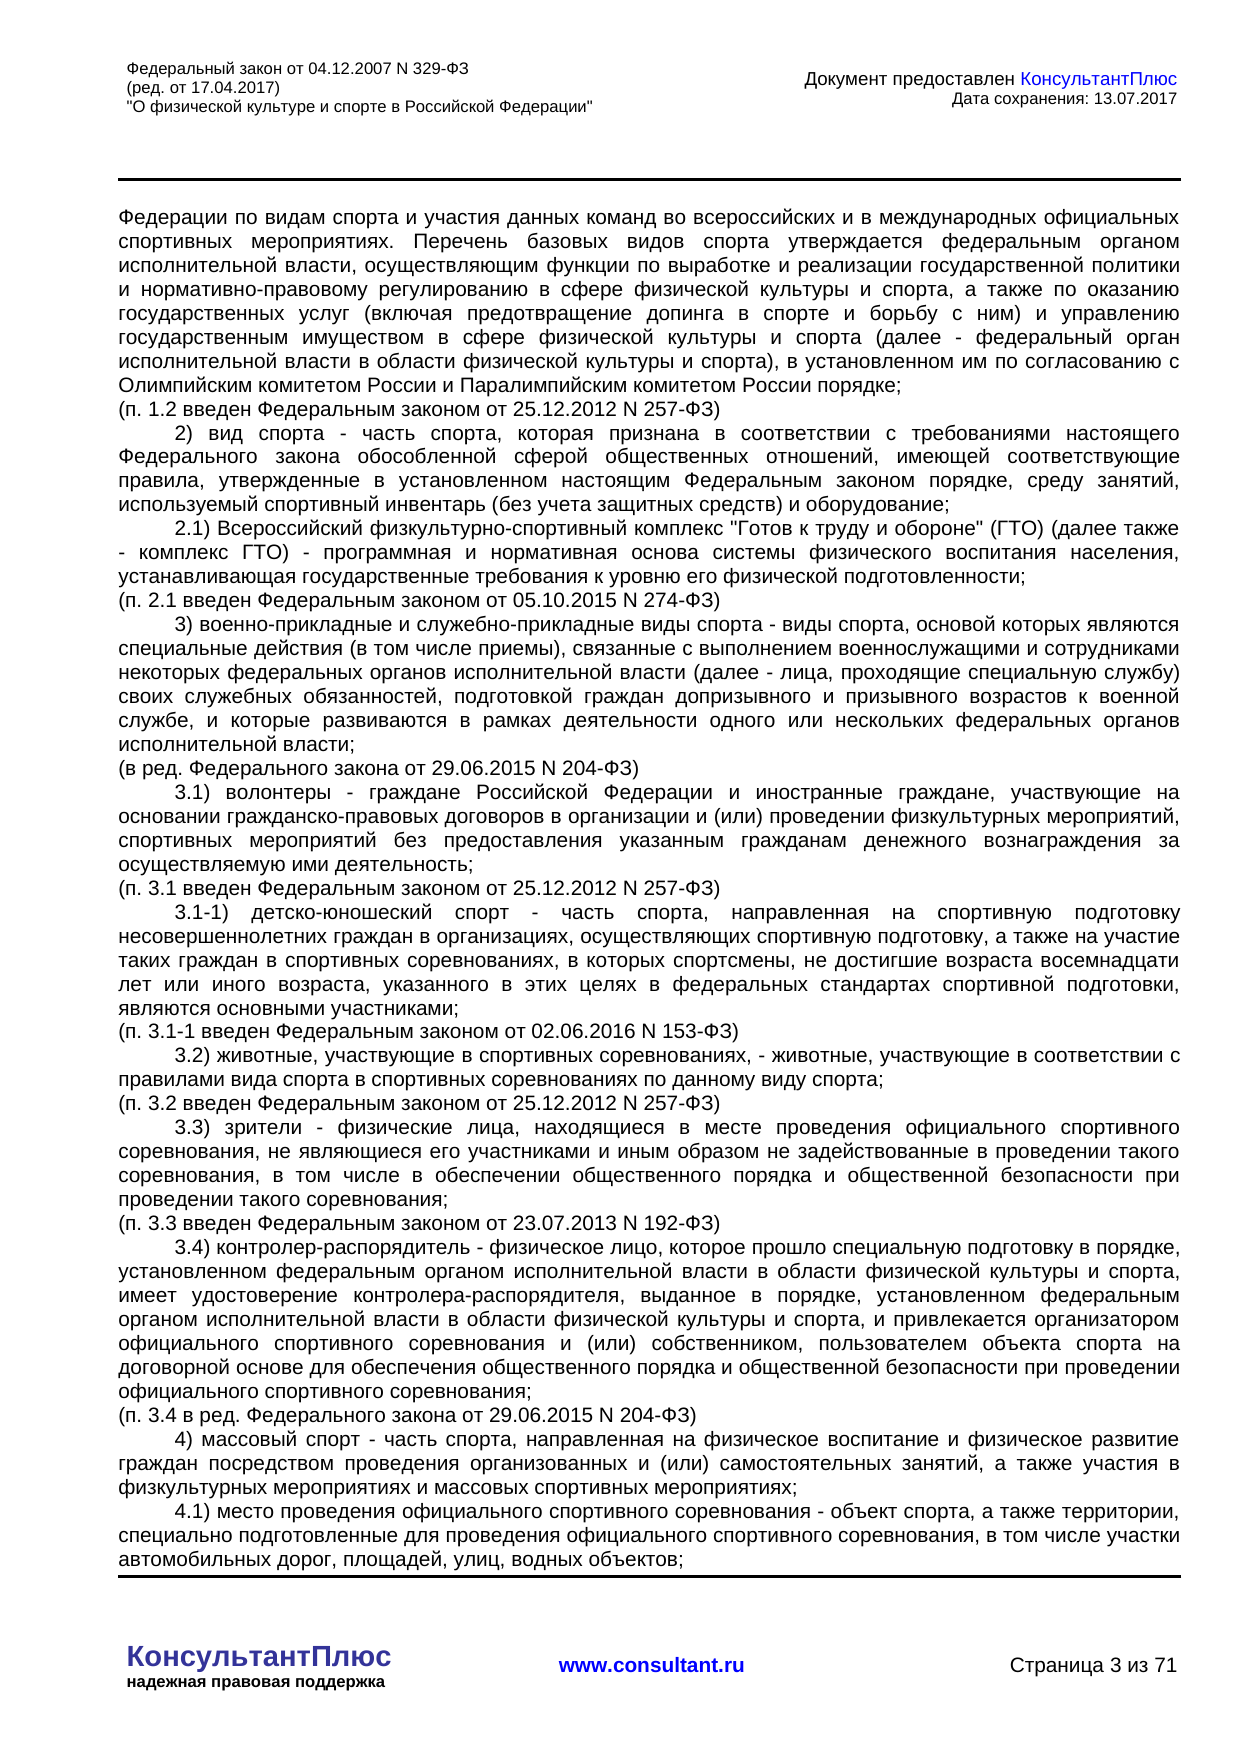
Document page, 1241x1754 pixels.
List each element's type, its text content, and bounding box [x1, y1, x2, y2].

text (п. 3.4 в ред. Федерального закона от 29.06.2015 N 204-ФЗ) [118, 1403, 1181, 1427]
text 3.2) животные, участвующие в спортивных соревнованиях, - животные, участвующие в соответствии с правилами вида спорта в спортивных соревнованиях по данному виду спорта; [118, 1043, 1181, 1091]
text 3.1) волонтеры - граждане Российской Федерации и иностранные граждане, участвующие на основании гражданско-правовых договоров в организации и (или) проведении физкультурных мероприятий, спортивных мероприятий без предоставления указанным гражданам денежного вознаграждения за осуществляемую ими деятельность; [118, 780, 1181, 876]
text (п. 3.2 введен Федеральным законом от 25.12.2012 N 257-ФЗ) [118, 1091, 1181, 1115]
text 4.1) место проведения официального спортивного соревнования - объект спорта, а также территории, специально подготовленные для проведения официального спортивного соревнования, в том числе участки автомобильных дорог, площадей, улиц, водных объектов; [118, 1498, 1181, 1570]
text 3.1-1) детско-юношеский спорт - часть спорта, направленная на спортивную подготовку несовершеннолетних граждан в организациях, осуществляющих спортивную подготовку, а также на участие таких граждан в спортивных соревнованиях, в которых спортсмены, не достигшие возраста восемнадцати лет или иного возраста, указанного в этих целях в федеральных стандартах спортивной подготовки, являются основными участниками; [118, 899, 1181, 1019]
text (п. 3.1 введен Федеральным законом от 25.12.2012 N 257-ФЗ) [118, 876, 1181, 899]
text (в ред. Федерального закона от 29.06.2015 N 204-ФЗ) [118, 756, 1181, 780]
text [118, 205, 1181, 396]
text (п. 3.3 введен Федеральным законом от 23.07.2013 N 192-ФЗ) [118, 1211, 1181, 1235]
text (п. 2.1 введен Федеральным законом от 05.10.2015 N 274-ФЗ) [118, 588, 1181, 612]
text (п. 1.2 введен Федеральным законом от 25.12.2012 N 257-ФЗ) [118, 396, 1181, 420]
text 3) военно-прикладные и служебно-прикладные виды спорта - виды спорта, основой которых являются специальные действия (в том числе приемы), связанные с выполнением военнослужащими и сотрудниками некоторых федеральных органов исполнительной власти (далее - лица, проходящие специальную службу) своих служебных обязанностей, подготовкой граждан допризывного и призывного возрастов к военной службе, и которые развиваются в рамках деятельности одного или нескольких федеральных органов исполнительной власти; [118, 612, 1181, 756]
text 4) массовый спорт - часть спорта, направленная на физическое воспитание и физическое развитие граждан посредством проведения организованных и (или) самостоятельных занятий, а также участия в физкультурных мероприятиях и массовых спортивных мероприятиях; [118, 1427, 1181, 1498]
text (п. 3.1-1 введен Федеральным законом от 02.06.2016 N 153-ФЗ) [118, 1019, 1181, 1043]
text 2.1) Всероссийский физкультурно-спортивный комплекс "Готов к труду и обороне" (ГТО) (далее также - комплекс ГТО) - программная и нормативная основа системы физического воспитания населения, устанавливающая государственные требования к уровню его физической подготовленности; [118, 516, 1181, 588]
text 3.4) контролер-распорядитель - физическое лицо, которое прошло специальную подготовку в порядке, установленном федеральным органом исполнительной власти в области физической культуры и спорта, имеет удостоверение контролера-распорядителя, выданное в порядке, установленном федеральным органом исполнительной власти в области физической культуры и спорта, и привлекается организатором официального спортивного соревнования и (или) собственником, пользователем объекта спорта на договорной основе для обеспечения общественного порядка и общественной безопасности при проведении официального спортивного соревнования; [118, 1235, 1181, 1403]
text 2) вид спорта - часть спорта, которая признана в соответствии с требованиями настоящего Федерального закона обособленной сферой общественных отношений, имеющей соответствующие правила, утвержденные в установленном настоящим Федеральным законом порядке, среду занятий, используемый спортивный инвентарь (без учета защитных средств) и оборудование; [118, 420, 1181, 516]
text 3.3) зрители - физические лица, находящиеся в месте проведения официального спортивного соревнования, не являющиеся его участниками и иным образом не задействованные в проведении такого соревнования, в том числе в обеспечении общественного порядка и общественной безопасности при проведении такого соревнования; [118, 1115, 1181, 1211]
